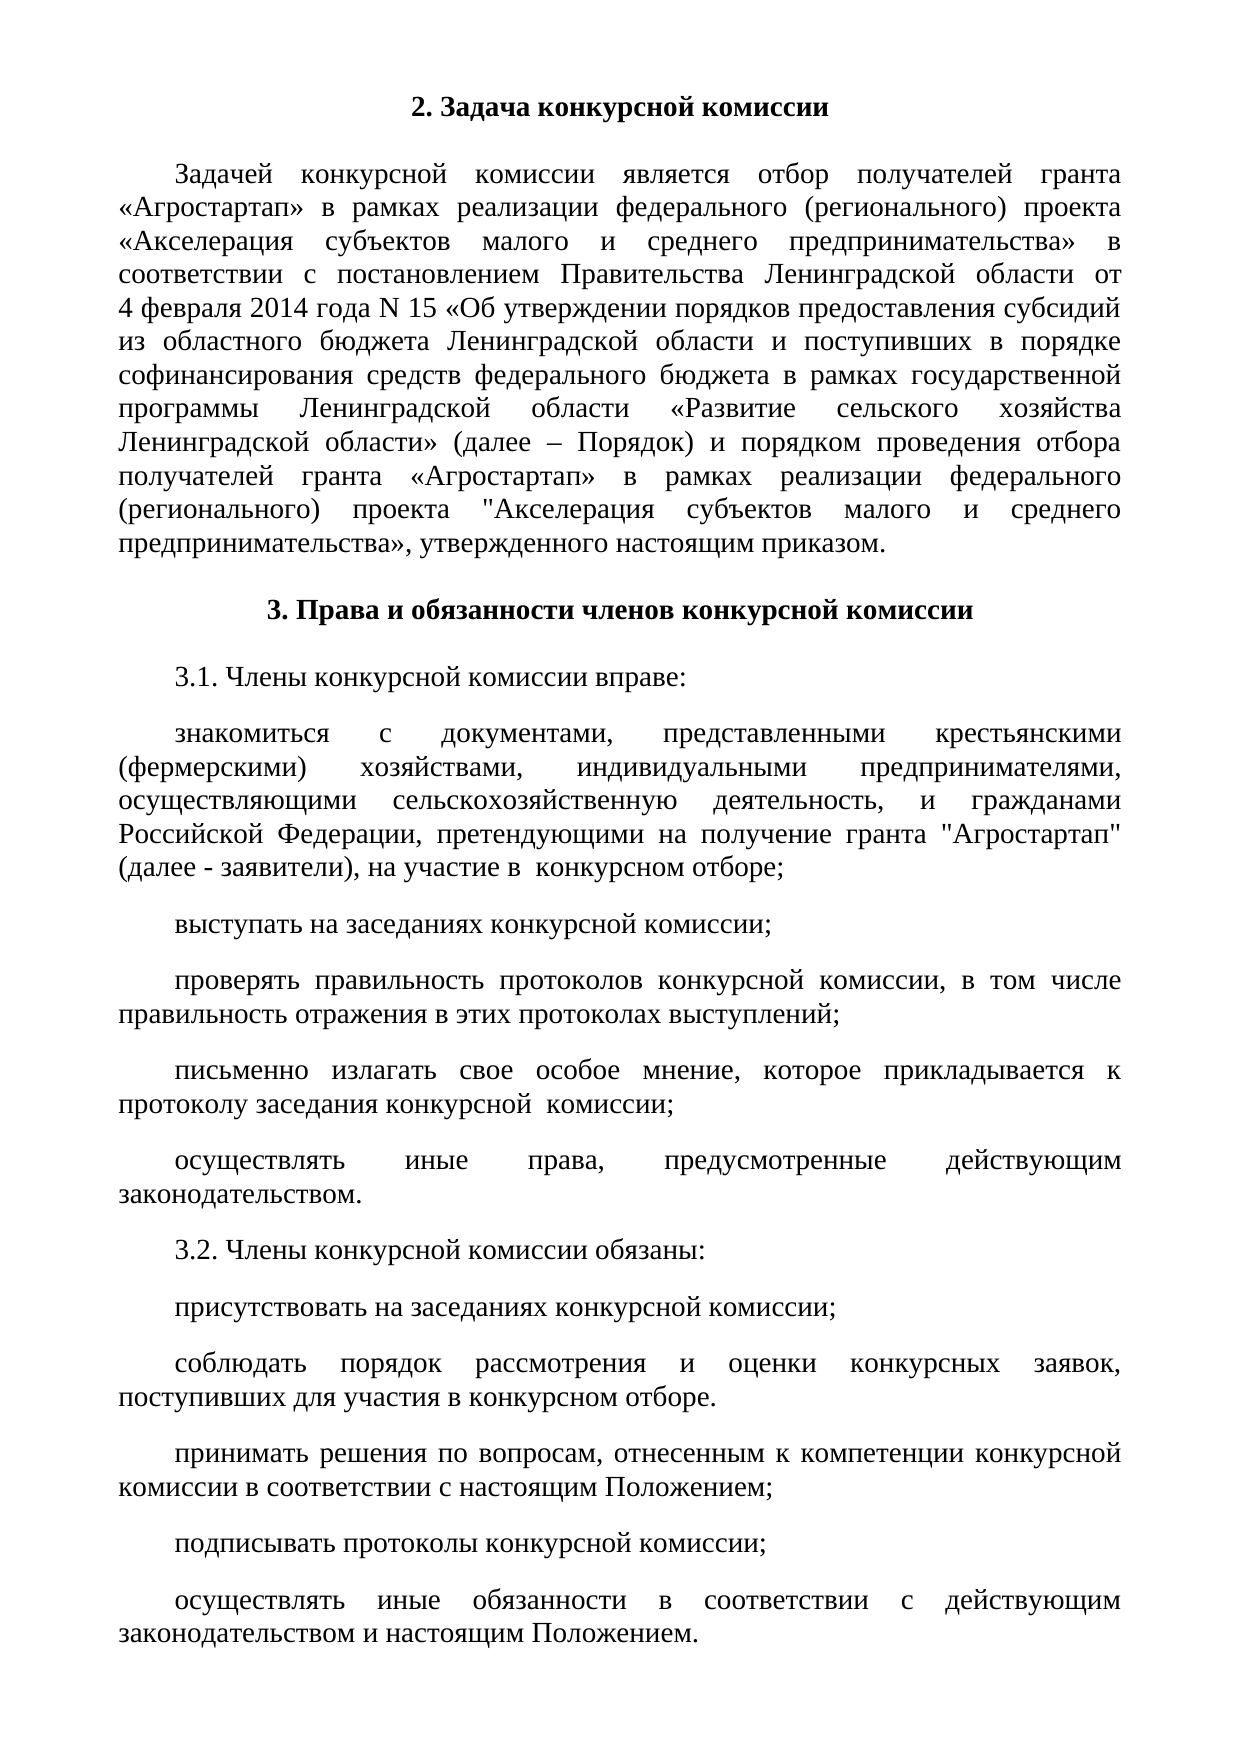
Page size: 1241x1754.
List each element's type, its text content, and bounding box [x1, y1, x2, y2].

text 3.2. Члены конкурсной комиссии обязаны: [118, 1232, 1122, 1266]
title 2. Задача конкурсной комиссии [118, 89, 1122, 122]
text подписывать протоколы конкурсной комиссии; [118, 1525, 1122, 1559]
text знакомиться с документами, представленными крестьянскими (фермерскими) хозяйствами, индивидуальными предпринимателями, осуществляющими сельскохозяйственную деятельность, и гражданами Российской Федерации, претендующими на получение гранта "Агростартап" (далее - заявители), на участие в конкурсном отборе; [118, 715, 1122, 883]
text осуществлять иные обязанности в соответствии с действующим законодательством и настоящим Положением. [118, 1582, 1122, 1649]
text Задачей конкурсной комиссии является отбор получателей гранта «Агростартап» в рамках реализации федерального (регионального) проекта «Акселерация субъектов малого и среднего предпринимательства» в соответствии с постановлением Правительства Ленинградской области от 4 февраля 2014 года N 15 «Об утверждении порядков предоставления субсидий из областного бюджета Ленинградской области и поступивших в порядке софинансирования средств федерального бюджета в рамках государственной программы Ленинградской области «Развитие сельского хозяйства Ленинградской области» (далее – Порядок) и порядком проведения отбора получателей гранта «Агростартап» в рамках реализации федерального (регионального) проекта "Акселерация субъектов малого и среднего предпринимательства», утвержденного настоящим приказом. [118, 156, 1122, 558]
text выступать на заседаниях конкурсной комиссии; [118, 906, 1122, 939]
text соблюдать порядок рассмотрения и оценки конкурсных заявок, поступивших для участия в конкурсном отборе. [118, 1345, 1122, 1412]
title 3. Права и обязанности членов конкурсной комиссии [118, 592, 1122, 625]
text проверять правильность протоколов конкурсной комиссии, в том числе правильность отражения в этих протоколах выступлений; [118, 962, 1122, 1029]
text принимать решения по вопросам, отнесенным к компетенции конкурсной комиссии в соответствии с настоящим Положением; [118, 1435, 1122, 1502]
text 3.1. Члены конкурсной комиссии вправе: [118, 659, 1122, 692]
text осуществлять иные права, предусмотренные действующим законодательством. [118, 1142, 1122, 1209]
text присутствовать на заседаниях конкурсной комиссии; [118, 1289, 1122, 1322]
text письменно излагать свое особое мнение, которое прикладывается к протоколу заседания конкурсной комиссии; [118, 1052, 1122, 1119]
